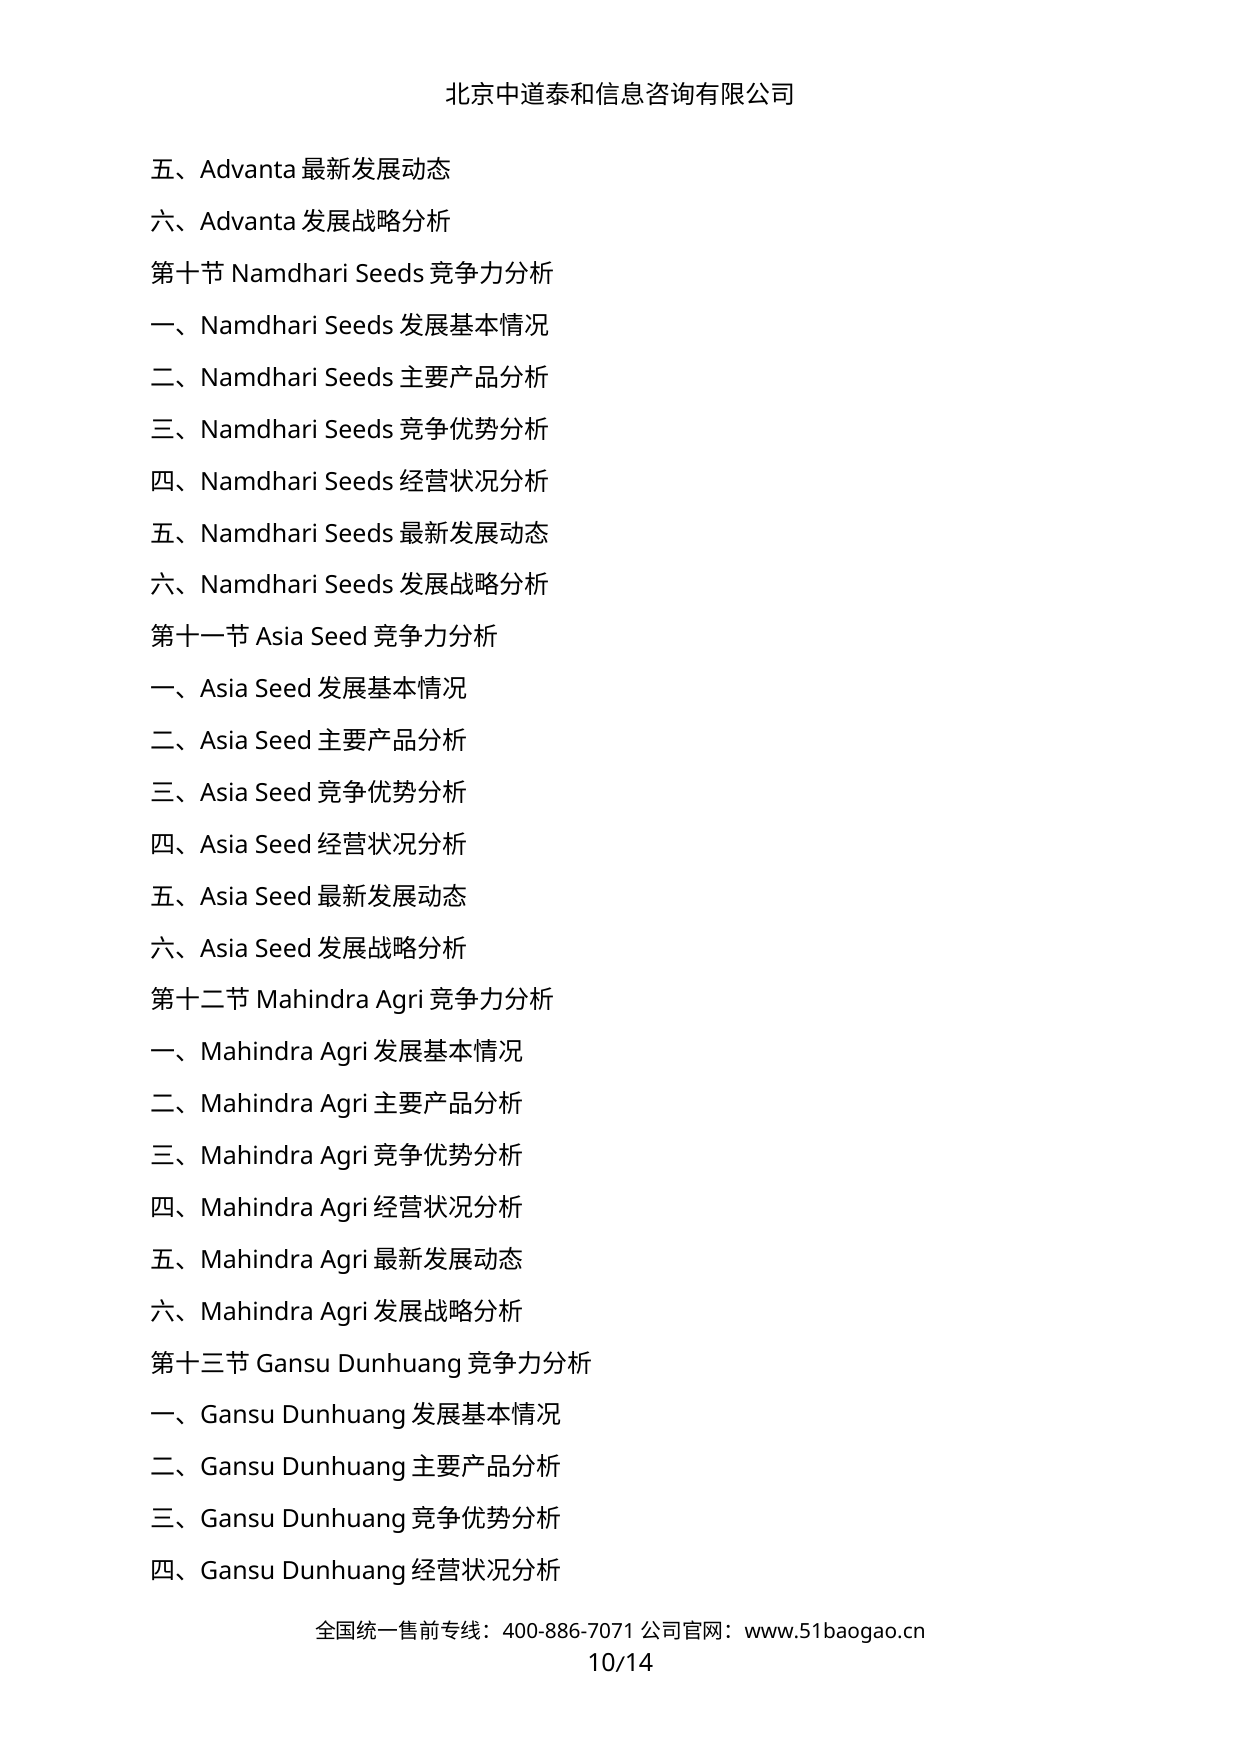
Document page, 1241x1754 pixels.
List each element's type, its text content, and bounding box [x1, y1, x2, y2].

text 二、Mahindra Agri主要产品分析 [150, 1084, 1090, 1120]
text 六、Advanta发展战略分析 [150, 202, 1090, 238]
text 五、Mahindra Agri最新发展动态 [150, 1239, 1090, 1276]
text 三、Mahindra Agri竞争优势分析 [150, 1136, 1090, 1172]
text 第十三节 Gansu Dunhuang竞争力分析 [150, 1343, 1090, 1379]
text 二、Namdhari Seeds主要产品分析 [150, 357, 1090, 394]
text 四、Namdhari Seeds经营状况分析 [150, 461, 1090, 497]
text 第十节 Namdhari Seeds竞争力分析 [150, 254, 1090, 290]
text 六、Mahindra Agri发展战略分析 [150, 1291, 1090, 1327]
text 六、Namdhari Seeds发展战略分析 [150, 565, 1090, 601]
text 四、Asia Seed经营状况分析 [150, 824, 1090, 861]
text 三、Gansu Dunhuang竞争优势分析 [150, 1499, 1090, 1535]
text 一、Mahindra Agri发展基本情况 [150, 1032, 1090, 1068]
text 五、Namdhari Seeds最新发展动态 [150, 513, 1090, 549]
text 六、Asia Seed发展战略分析 [150, 928, 1090, 964]
text 一、Namdhari Seeds发展基本情况 [150, 306, 1090, 342]
text 第十一节 Asia Seed竞争力分析 [150, 617, 1090, 653]
text 四、Gansu Dunhuang经营状况分析 [150, 1551, 1090, 1587]
text 二、Gansu Dunhuang主要产品分析 [150, 1447, 1090, 1483]
text 一、Asia Seed发展基本情况 [150, 669, 1090, 705]
text 二、Asia Seed主要产品分析 [150, 721, 1090, 757]
text 五、Asia Seed最新发展动态 [150, 876, 1090, 912]
text 一、Gansu Dunhuang发展基本情况 [150, 1395, 1090, 1431]
text 第十二节 Mahindra Agri竞争力分析 [150, 980, 1090, 1016]
text 三、Namdhari Seeds竞争优势分析 [150, 409, 1090, 446]
text 四、Mahindra Agri经营状况分析 [150, 1187, 1090, 1224]
text 五、Advanta最新发展动态 [150, 150, 1090, 186]
text 三、Asia Seed竞争优势分析 [150, 772, 1090, 809]
